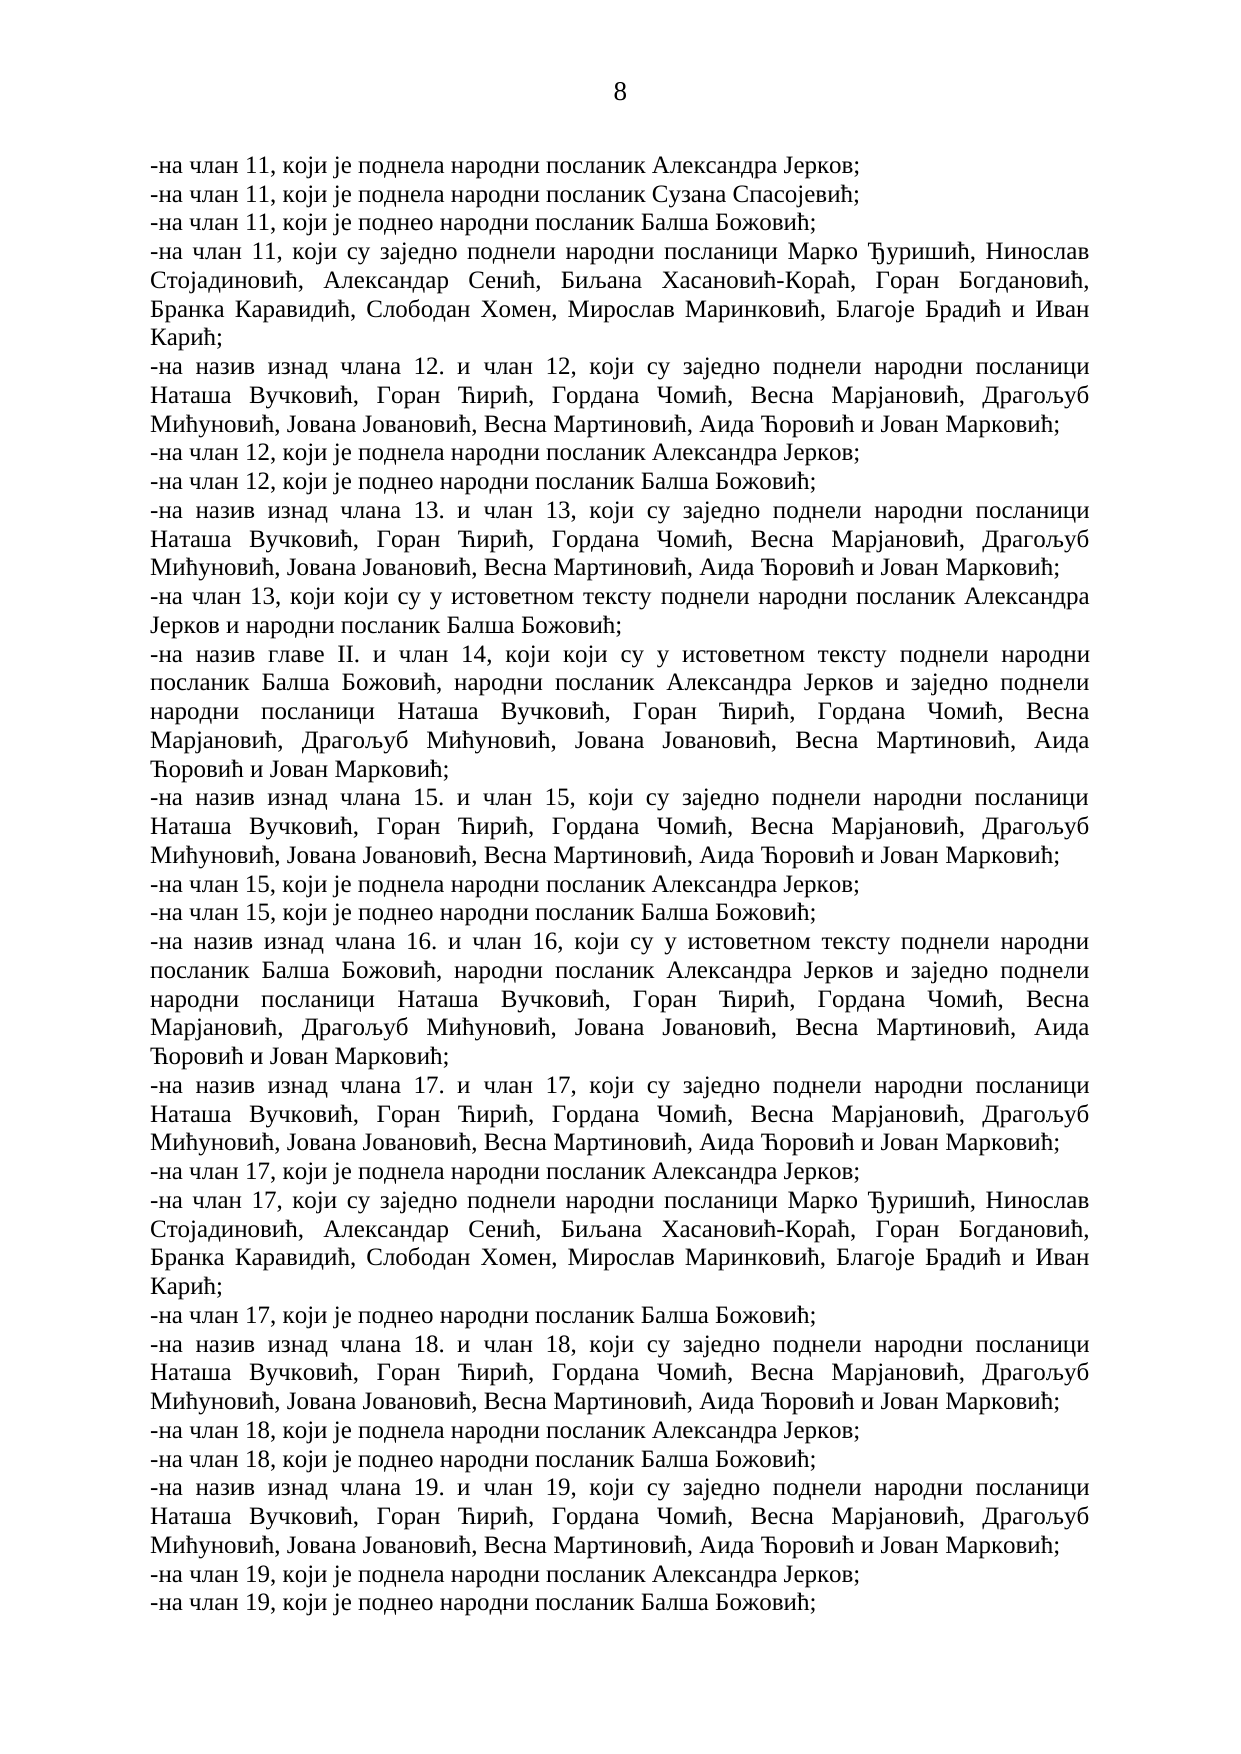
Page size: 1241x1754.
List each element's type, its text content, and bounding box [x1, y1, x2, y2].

text -на назив изнад члана 17. и члан 17, који су заједно поднели народни посланици Наташа Вучковић, Горан Ћирић, Гордана Чомић, Весна Марјановић, Драгољуб Мићуновић, Јована Јовановић, Весна Мартиновић, Аида Ћоровић и Јован Марковић; [150, 1070, 1090, 1156]
text -на члан 17, који је поднео народни посланик Балша Божовић; [150, 1300, 1090, 1329]
text -на члан 17, који су заједно поднели народни посланици Марко Ђуришић, Нинослав Стојадиновић, Александар Сенић, Биљана Хасановић-Кораћ, Горан Богдановић, Бранка Каравидић, Слободан Хомен, Мирослав Маринковић, Благоје Брадић и Иван Карић; [150, 1185, 1090, 1300]
text -на члан 15, који је поднео народни посланик Балша Божовић; [150, 897, 1090, 926]
text -на члан 12, који је поднела народни посланик Александра Јерков; [150, 437, 1090, 466]
text -на назив изнад члана 12. и члан 12, који су заједно поднели народни посланици Наташа Вучковић, Горан Ћирић, Гордана Чомић, Весна Марјановић, Драгољуб Мићуновић, Јована Јовановић, Весна Мартиновић, Аида Ћоровић и Јован Марковић; [150, 351, 1090, 437]
text -на члан 17, који је поднела народни посланик Александра Јерков; [150, 1156, 1090, 1185]
text -на члан 13, који који су у истоветном тексту поднели народни посланик Александра Јерков и народни посланик Балша Божовић; [150, 581, 1090, 639]
text -на назив главе II. и члан 14, који који су у истоветном тексту поднели народни посланик Балша Божовић, народни посланик Александра Јерков и заједно поднели народни посланици Наташа Вучковић, Горан Ћирић, Гордана Чомић, Весна Марјановић, Драгољуб Мићуновић, Јована Јовановић, Весна Мартиновић, Аида Ћоровић и Јован Марковић; [150, 639, 1090, 782]
text -на члан 18, који је поднео народни посланик Балша Божовић; [150, 1444, 1090, 1472]
text -на назив изнад члана 19. и члан 19, који су заједно поднели народни посланици Наташа Вучковић, Горан Ћирић, Гордана Чомић, Весна Марјановић, Драгољуб Мићуновић, Јована Јовановић, Весна Мартиновић, Аида Ћоровић и Јован Марковић; [150, 1472, 1090, 1559]
text -на члан 19, који је поднео народни посланик Балша Божовић; [150, 1587, 1090, 1616]
text -на члан 11, који је поднео народни посланик Балша Божовић; [150, 207, 1090, 236]
text -на члан 15, који је поднела народни посланик Александра Јерков; [150, 869, 1090, 897]
text -на члан 11, који је поднела народни посланик Сузана Спасојевић; [150, 179, 1090, 207]
text -на назив изнад члана 15. и члан 15, који су заједно поднели народни посланици Наташа Вучковић, Горан Ћирић, Гордана Чомић, Весна Марјановић, Драгољуб Мићуновић, Јована Јовановић, Весна Мартиновић, Аида Ћоровић и Јован Марковић; [150, 782, 1090, 869]
text -на назив изнад члана 13. и члан 13, који су заједно поднели народни посланици Наташа Вучковић, Горан Ћирић, Гордана Чомић, Весна Марјановић, Драгољуб Мићуновић, Јована Јовановић, Весна Мартиновић, Аида Ћоровић и Јован Марковић; [150, 495, 1090, 581]
text -на назив изнад члана 18. и члан 18, који су заједно поднели народни посланици Наташа Вучковић, Горан Ћирић, Гордана Чомић, Весна Марјановић, Драгољуб Мићуновић, Јована Јовановић, Весна Мартиновић, Аида Ћоровић и Јован Марковић; [150, 1329, 1090, 1415]
text -на члан 11, који је поднела народни посланик Александра Јерков; [150, 150, 1090, 179]
text -на члан 12, који је поднео народни посланик Балша Божовић; [150, 466, 1090, 495]
text -на члан 11, који су заједно поднели народни посланици Марко Ђуришић, Нинослав Стојадиновић, Александар Сенић, Биљана Хасановић-Кораћ, Горан Богдановић, Бранка Каравидић, Слободан Хомен, Мирослав Маринковић, Благоје Брадић и Иван Карић; [150, 236, 1090, 351]
text -на члан 19, који је поднела народни посланик Александра Јерков; [150, 1559, 1090, 1587]
text -на члан 18, који је поднела народни посланик Александра Јерков; [150, 1415, 1090, 1444]
text -на назив изнад члана 16. и члан 16, који су у истоветном тексту поднели народни посланик Балша Божовић, народни посланик Александра Јерков и заједно поднели народни посланици Наташа Вучковић, Горан Ћирић, Гордана Чомић, Весна Марјановић, Драгољуб Мићуновић, Јована Јовановић, Весна Мартиновић, Аида Ћоровић и Јован Марковић; [150, 926, 1090, 1070]
